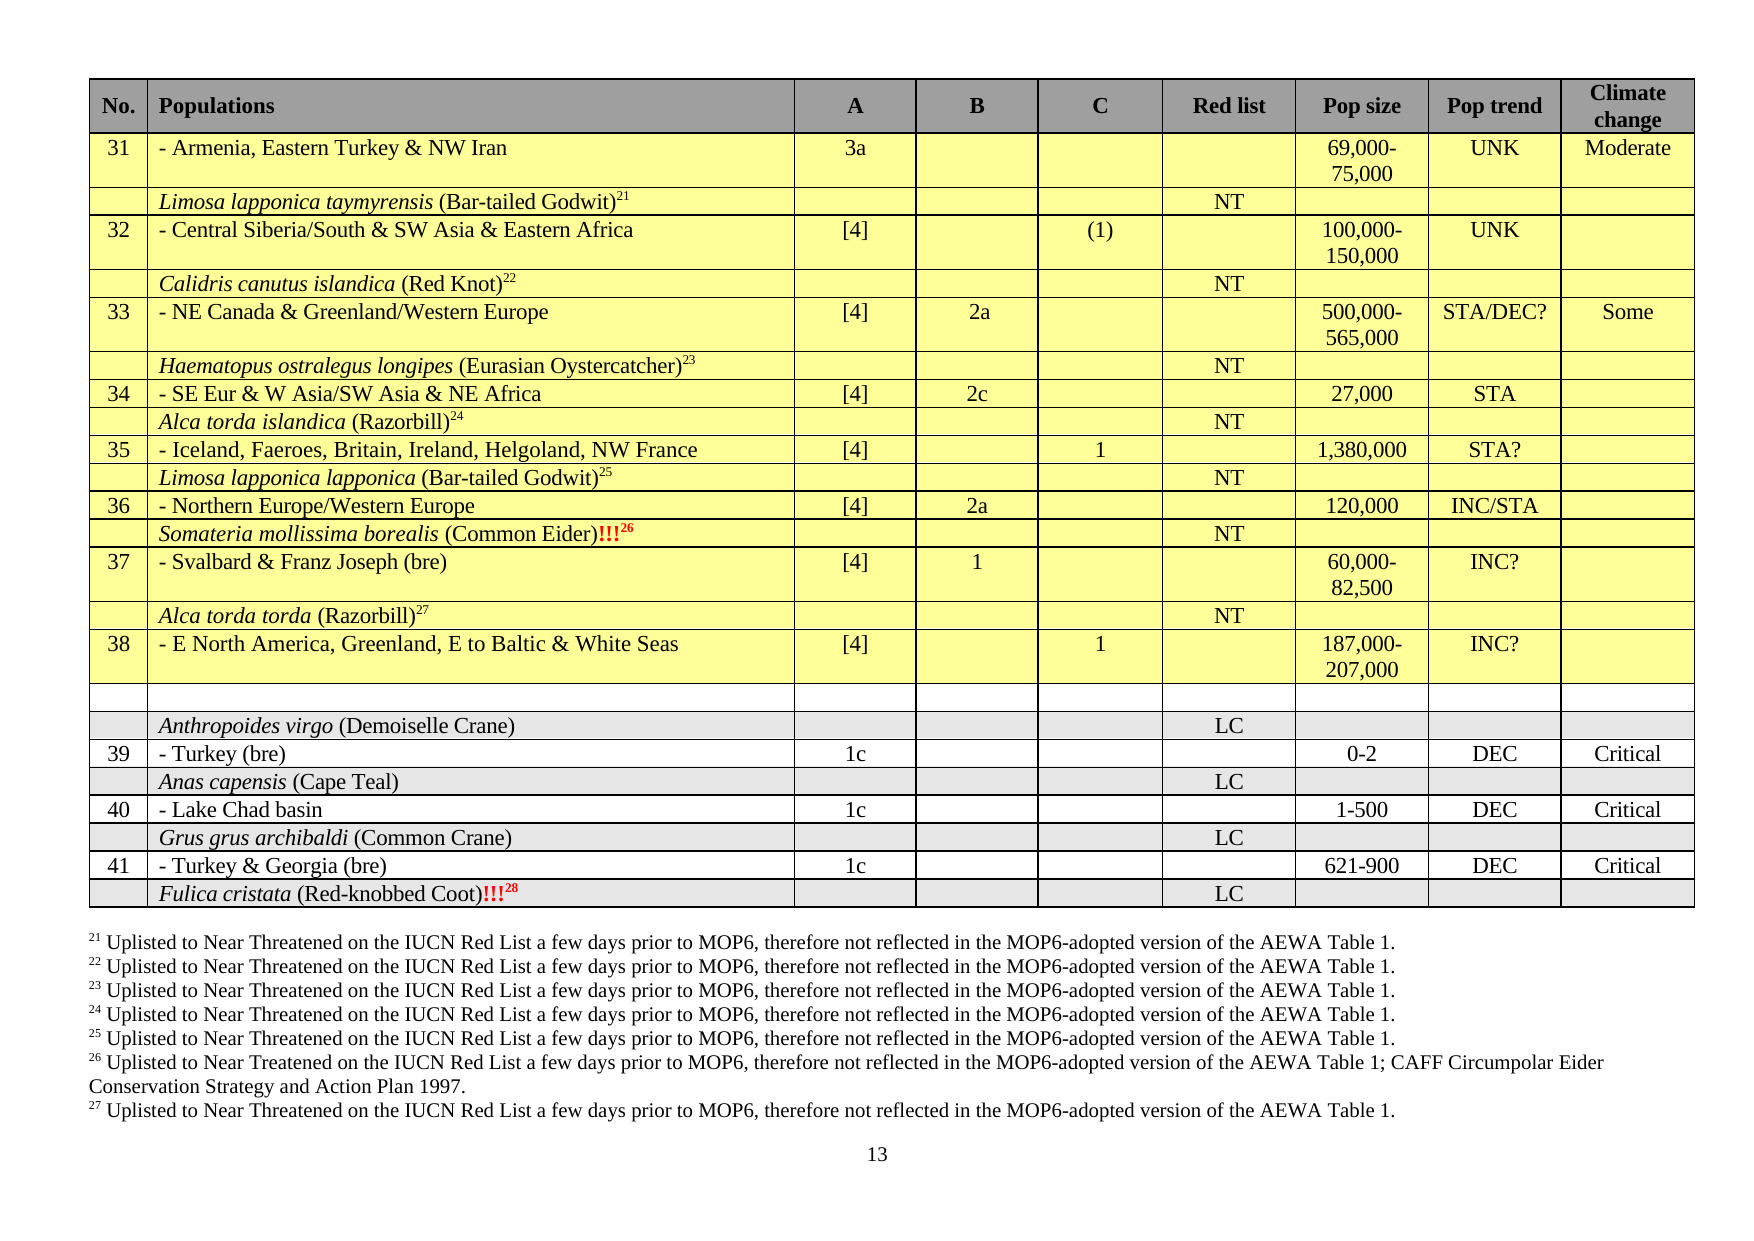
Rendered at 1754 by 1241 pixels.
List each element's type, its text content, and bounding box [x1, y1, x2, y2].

table_cell [917, 684, 1037, 711]
table_cell INC? [1429, 630, 1560, 683]
table_cell [1562, 880, 1694, 906]
table_cell [917, 216, 1037, 269]
table_header Pop size [1296, 80, 1428, 132]
table_cell [1039, 796, 1162, 822]
table_cell [90, 768, 147, 794]
table_cell [1039, 740, 1162, 766]
table_cell NT [1163, 188, 1295, 214]
table_cell [1039, 492, 1162, 518]
table_cell [1429, 408, 1560, 434]
table_cell - SE Eur & W Aia/SW Aia & NE Africa [148, 380, 794, 407]
table_cell [795, 880, 915, 906]
table_cell 500,000-565,000 [1296, 298, 1428, 351]
table_header Red list [1163, 80, 1295, 132]
table_cell UNK [1429, 216, 1560, 269]
table_cell [1429, 684, 1560, 711]
table_cell [1039, 188, 1162, 214]
table_cell [1296, 684, 1428, 711]
table_cell 621-900 [1296, 852, 1428, 878]
table_cell NT [1163, 352, 1295, 379]
table_cell [1039, 712, 1162, 738]
table_cell [917, 602, 1037, 628]
table_cell Anas capensis (Cape Teal) [148, 768, 794, 794]
table_cell 27,000 [1296, 380, 1428, 407]
table_cell 35 [90, 436, 147, 462]
table_cell Critical [1562, 740, 1694, 766]
table_cell [917, 740, 1037, 766]
table_cell 34 [90, 380, 147, 407]
table_cell [1296, 768, 1428, 794]
table_cell 2a [917, 298, 1037, 351]
table_cell DEC [1429, 852, 1560, 878]
table_cell - Svalbard & Franz Joeph (bre) [148, 548, 794, 601]
table_cell [917, 768, 1037, 794]
table_cell [917, 852, 1037, 878]
table_cell [795, 270, 915, 297]
table_cell [1429, 352, 1560, 379]
table_cell 120,000 [1296, 492, 1428, 518]
table_cell [1562, 436, 1694, 462]
table_cell Calidris canutus islandica (Red Knot) [148, 270, 794, 297]
table_cell [917, 134, 1037, 186]
table_cell [1562, 824, 1694, 850]
table_cell - E North America, Greenland, E to Baltic & White Sea [148, 630, 794, 683]
table_cell [795, 684, 915, 711]
table_cell [90, 408, 147, 434]
table_cell [1296, 352, 1428, 379]
table_cell - Armenia, Eatern Turkey & NW Iran [148, 134, 794, 186]
table_cell INC/STA [1429, 492, 1560, 518]
table_cell [90, 602, 147, 628]
table_cell [1163, 796, 1295, 822]
table_cell STA [1429, 380, 1560, 407]
table_cell Alca torda islandica (Razorbill) [148, 408, 794, 434]
table_cell [1562, 408, 1694, 434]
table_cell [1562, 684, 1694, 711]
table_cell Alca torda torda (Razorbill) [148, 602, 794, 628]
table_cell [4] [795, 436, 915, 462]
table_cell [1163, 852, 1295, 878]
table_cell [1039, 352, 1162, 379]
table_cell [795, 408, 915, 434]
table_cell Fulica cristata (Red-knobbed Coot)!!! [148, 880, 794, 906]
table_cell [1429, 880, 1560, 906]
table_cell [795, 602, 915, 628]
table_cell 41 [90, 852, 147, 878]
table_cell [795, 464, 915, 490]
table_header Pop trend [1429, 80, 1560, 132]
table_cell [1163, 684, 1295, 711]
table_cell [1039, 380, 1162, 407]
table_cell [1562, 270, 1694, 297]
table_cell 1c [795, 796, 915, 822]
table_cell [1429, 824, 1560, 850]
table_cell [1296, 880, 1428, 906]
table_cell - Iceland, Faeroe, Britain, Ireland, Helgoland, NW France [148, 436, 794, 462]
table_cell [1163, 298, 1295, 351]
table_cell LC [1163, 880, 1295, 906]
table_cell NT [1163, 520, 1295, 546]
table_cell - Turkey & Georgia (bre) [148, 852, 794, 878]
table_cell [1039, 880, 1162, 906]
table_cell [1562, 352, 1694, 379]
table_header C [1039, 80, 1162, 132]
table_cell [1039, 298, 1162, 351]
table_cell [1429, 768, 1560, 794]
table_cell [1163, 492, 1295, 518]
table_cell 37 [90, 548, 147, 601]
table_cell 36 [90, 492, 147, 518]
table_cell [1163, 216, 1295, 269]
table_cell [1163, 548, 1295, 601]
table_cell [1562, 602, 1694, 628]
table_cell [1429, 270, 1560, 297]
table_cell [1039, 134, 1162, 186]
table_cell INC? [1429, 548, 1560, 601]
table_cell 100,000-150,000 [1296, 216, 1428, 269]
table_cell [1429, 520, 1560, 546]
table_cell 1 [1039, 436, 1162, 462]
table_cell [1296, 270, 1428, 297]
table_cell [1163, 134, 1295, 186]
table_cell 1-500 [1296, 796, 1428, 822]
table_cell [1429, 464, 1560, 490]
table_cell Moderate [1562, 134, 1694, 186]
table_cell [1296, 520, 1428, 546]
table_cell [1163, 436, 1295, 462]
table_cell [90, 188, 147, 214]
table_cell [4] [795, 492, 915, 518]
table_cell LC [1163, 824, 1295, 850]
table_cell Limosa lapponica lapponica (Bar-tailed Godwit) [148, 464, 794, 490]
table_cell [795, 352, 915, 379]
table_cell LC [1163, 712, 1295, 738]
table_cell Haematopu otralegu longipes (Eurasian Oystercatcher) [148, 352, 794, 379]
table_cell [1296, 188, 1428, 214]
table_header Populations [148, 80, 794, 132]
table_cell [795, 188, 915, 214]
table_cell [90, 880, 147, 906]
table_cell 2a [917, 492, 1037, 518]
table_cell [1429, 602, 1560, 628]
table_cell STA? [1429, 436, 1560, 462]
table_cell [1562, 768, 1694, 794]
table_cell [917, 880, 1037, 906]
table_cell [795, 712, 915, 738]
table_cell [1039, 548, 1162, 601]
table_cell [1163, 380, 1295, 407]
table_cell 1,380,000 [1296, 436, 1428, 462]
table_cell [4] [795, 380, 915, 407]
table_cell [917, 270, 1037, 297]
table_cell [1039, 270, 1162, 297]
table_cell [917, 408, 1037, 434]
table_cell [1039, 520, 1162, 546]
table_cell [917, 824, 1037, 850]
table_cell Somateria mollissima borealis (Common Eider)!!! [148, 520, 794, 546]
table_cell [1163, 630, 1295, 683]
table_cell UNK [1429, 134, 1560, 186]
table_cell [1429, 712, 1560, 738]
table_cell [1562, 464, 1694, 490]
table_cell [917, 188, 1037, 214]
table_cell [1562, 492, 1694, 518]
table_cell 60,000-82,500 [1296, 548, 1428, 601]
table_cell 38 [90, 630, 147, 683]
table_cell [1039, 464, 1162, 490]
table_cell [1562, 380, 1694, 407]
table_cell 1 [1039, 630, 1162, 683]
table_cell Anthropoides virgo (Demoiselle Crane) [148, 712, 794, 738]
table_cell 187,000-207,000 [1296, 630, 1428, 683]
table_cell (1) [1039, 216, 1162, 269]
table_cell [148, 684, 794, 711]
table_header A [795, 80, 915, 132]
table_cell [1039, 602, 1162, 628]
table_cell [4] [795, 298, 915, 351]
table_header No. [90, 80, 147, 132]
table_cell NT [1163, 602, 1295, 628]
table_cell Limosa lapponica taymyrensis (Bar-tailed Godwit) [148, 188, 794, 214]
table_cell 33 [90, 298, 147, 351]
table_cell 31 [90, 134, 147, 186]
table_cell 1c [795, 852, 915, 878]
table_cell [917, 352, 1037, 379]
table_cell [1039, 684, 1162, 711]
table_header Climate change [1562, 80, 1694, 132]
table_cell [4] [795, 548, 915, 601]
table_cell [1039, 768, 1162, 794]
table_cell DEC [1429, 796, 1560, 822]
table_cell Some [1562, 298, 1694, 351]
table_cell LC [1163, 768, 1295, 794]
table_cell - Central Siberia/South & SW Aia & Eatern Africa [148, 216, 794, 269]
table_cell 1c [795, 740, 915, 766]
table_cell NT [1163, 408, 1295, 434]
table_cell [917, 464, 1037, 490]
table_cell [90, 464, 147, 490]
table_cell - Turkey (bre) [148, 740, 794, 766]
table_cell - NE Canada & Greenland/Wetern Europe [148, 298, 794, 351]
table_cell [90, 684, 147, 711]
table_cell NT [1163, 270, 1295, 297]
table_cell 0-2 [1296, 740, 1428, 766]
table_cell 2c [917, 380, 1037, 407]
table_cell [90, 824, 147, 850]
table_cell [90, 352, 147, 379]
table_cell [917, 520, 1037, 546]
table_cell - Northern Europe/Wetern Europe [148, 492, 794, 518]
table_cell [1562, 548, 1694, 601]
table_cell [1562, 216, 1694, 269]
table_cell Critical [1562, 852, 1694, 878]
table_cell 69,000-75,000 [1296, 134, 1428, 186]
table_cell [1562, 630, 1694, 683]
table_cell [1296, 602, 1428, 628]
table_cell STA/DEC? [1429, 298, 1560, 351]
table_cell [917, 630, 1037, 683]
table_cell 3a [795, 134, 915, 186]
table_cell - Lake Chad basin [148, 796, 794, 822]
table_cell [1429, 188, 1560, 214]
table_cell [1039, 852, 1162, 878]
table_cell [4] [795, 216, 915, 269]
table_cell [1296, 408, 1428, 434]
table_cell [4] [795, 630, 915, 683]
table_cell [1562, 712, 1694, 738]
table_cell 1 [917, 548, 1037, 601]
table_cell Grus grus archibaldi (Common Crane) [148, 824, 794, 850]
table_cell [1163, 740, 1295, 766]
table_cell 32 [90, 216, 147, 269]
table_cell [1562, 520, 1694, 546]
table_cell [1039, 408, 1162, 434]
table_cell [917, 712, 1037, 738]
table_cell [1296, 464, 1428, 490]
table_cell [90, 712, 147, 738]
table_cell [795, 768, 915, 794]
table_cell [795, 520, 915, 546]
table_cell [795, 824, 915, 850]
table_cell Critical [1562, 796, 1694, 822]
table_header B [917, 80, 1037, 132]
table_cell NT [1163, 464, 1295, 490]
table_cell [90, 270, 147, 297]
table_cell 39 [90, 740, 147, 766]
table_cell [917, 796, 1037, 822]
table_cell [1296, 824, 1428, 850]
table_cell [1039, 824, 1162, 850]
table_cell [1296, 712, 1428, 738]
table_cell [90, 520, 147, 546]
table_cell [917, 436, 1037, 462]
table_cell DEC [1429, 740, 1560, 766]
table_cell [1562, 188, 1694, 214]
table_cell 40 [90, 796, 147, 822]
